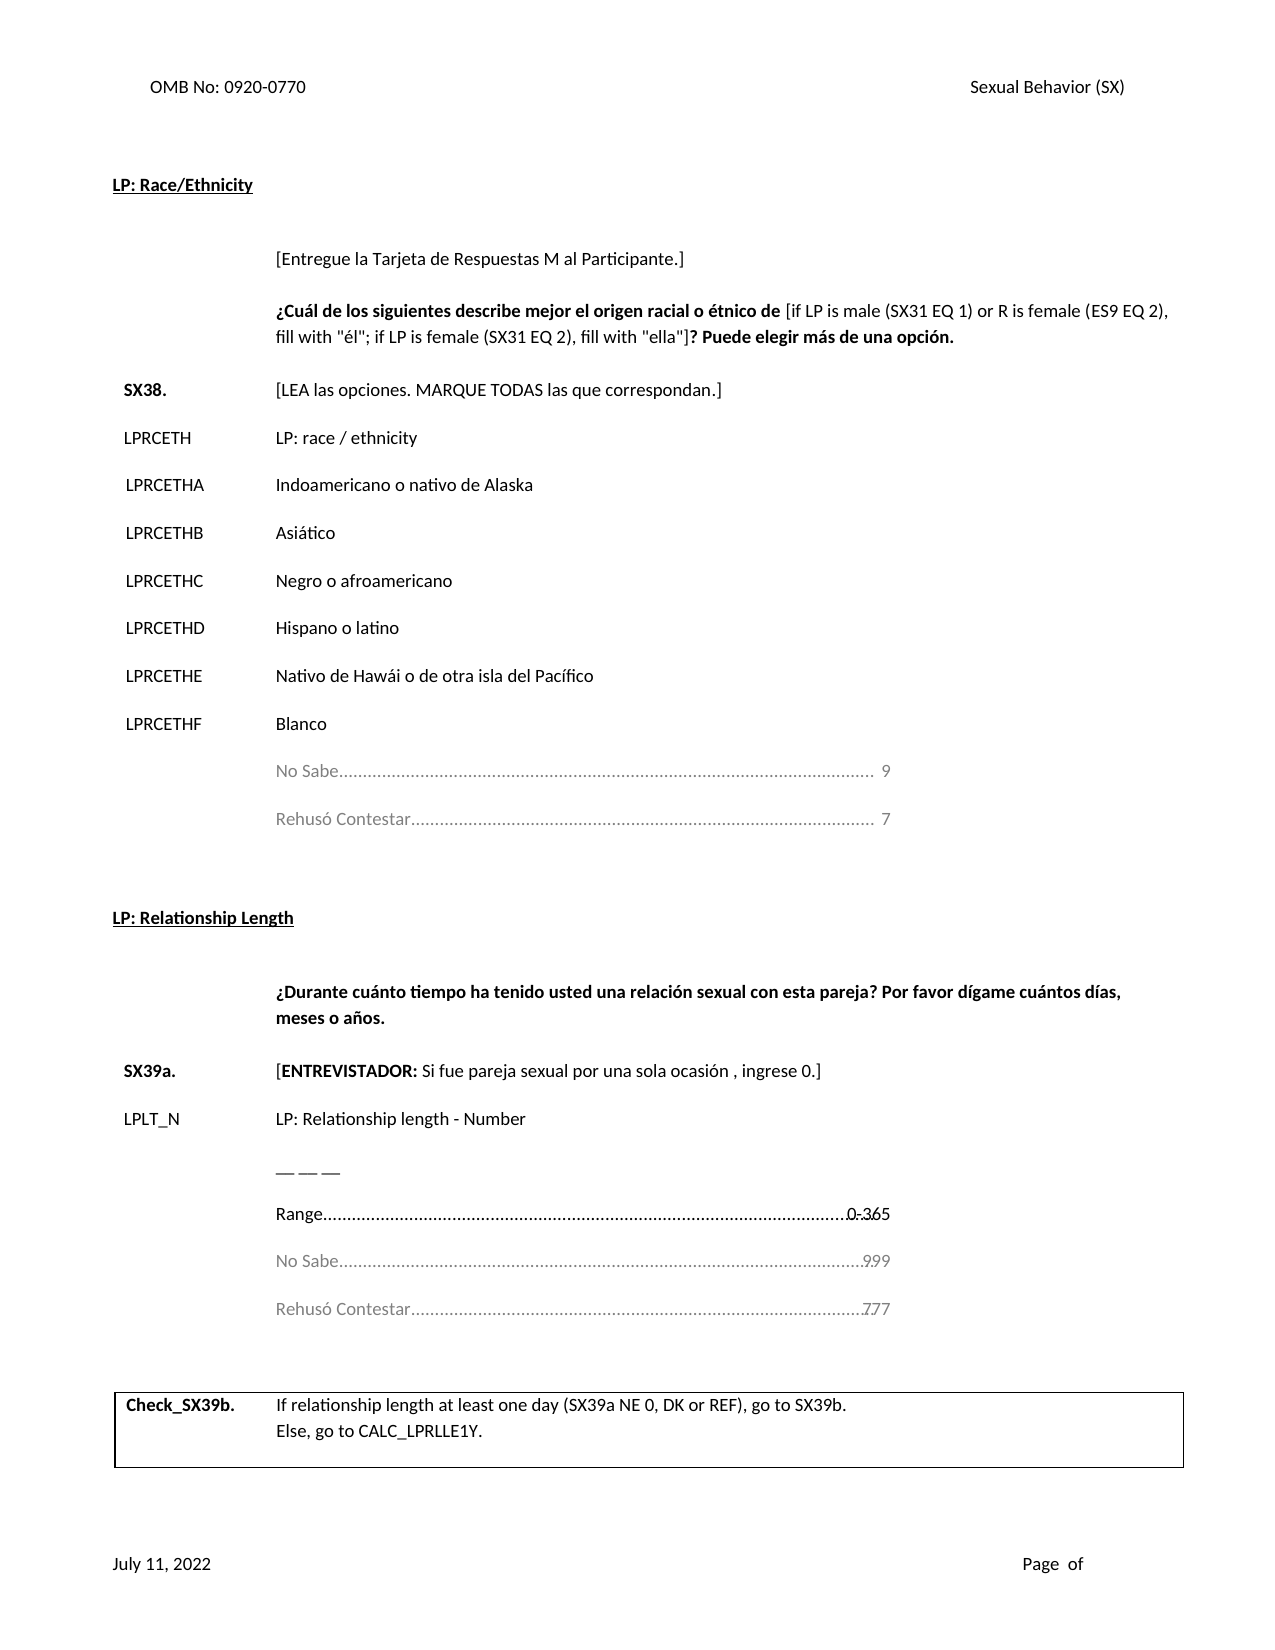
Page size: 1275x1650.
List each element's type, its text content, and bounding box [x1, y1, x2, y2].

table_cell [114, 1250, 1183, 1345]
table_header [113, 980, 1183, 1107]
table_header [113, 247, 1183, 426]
subtitle LP: Race/Ethnicity [112, 173, 1162, 196]
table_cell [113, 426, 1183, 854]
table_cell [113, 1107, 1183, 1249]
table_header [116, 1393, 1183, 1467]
subtitle LP: Relationship Length [112, 907, 1162, 929]
